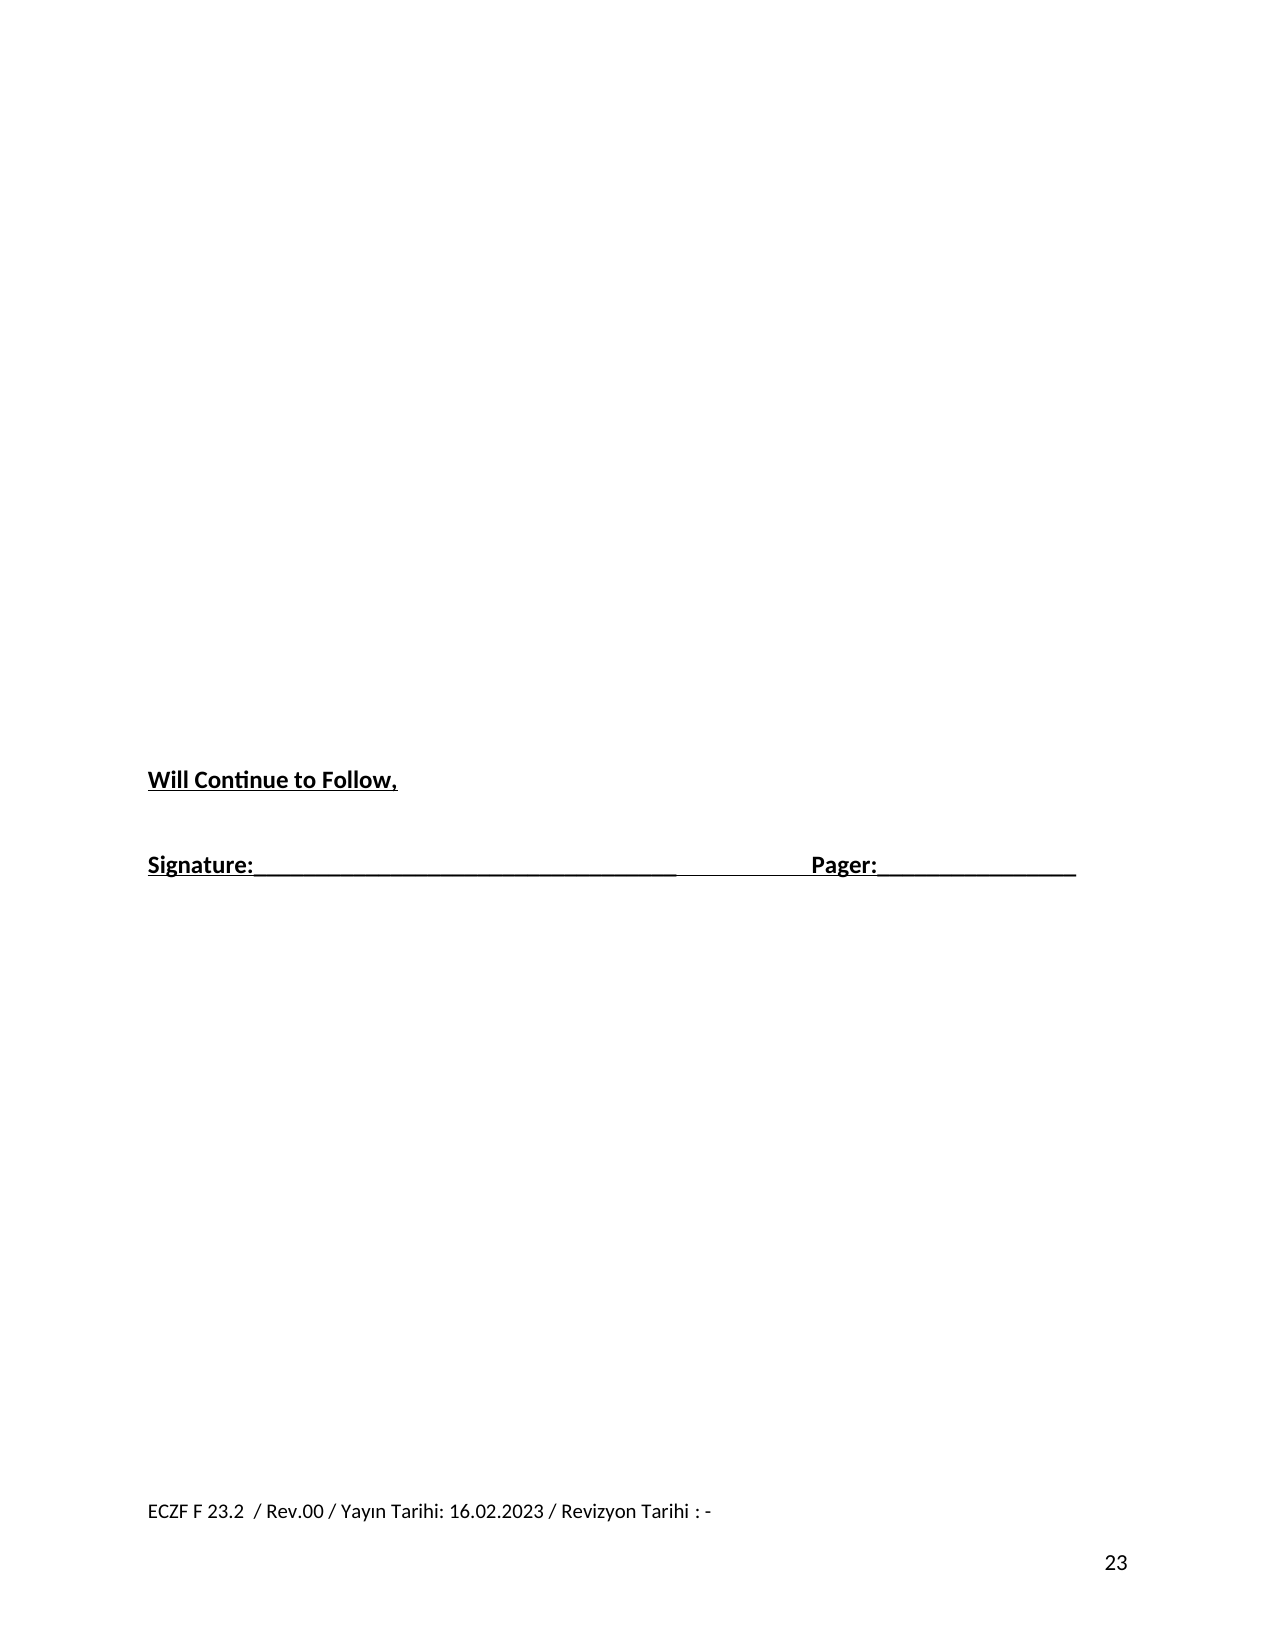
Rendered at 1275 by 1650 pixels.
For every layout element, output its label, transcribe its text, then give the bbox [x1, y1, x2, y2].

subtitle Will Continue to Follow, [148, 764, 1127, 794]
subtitle Signature:__________________________________ Pager:________________ [148, 849, 1127, 879]
